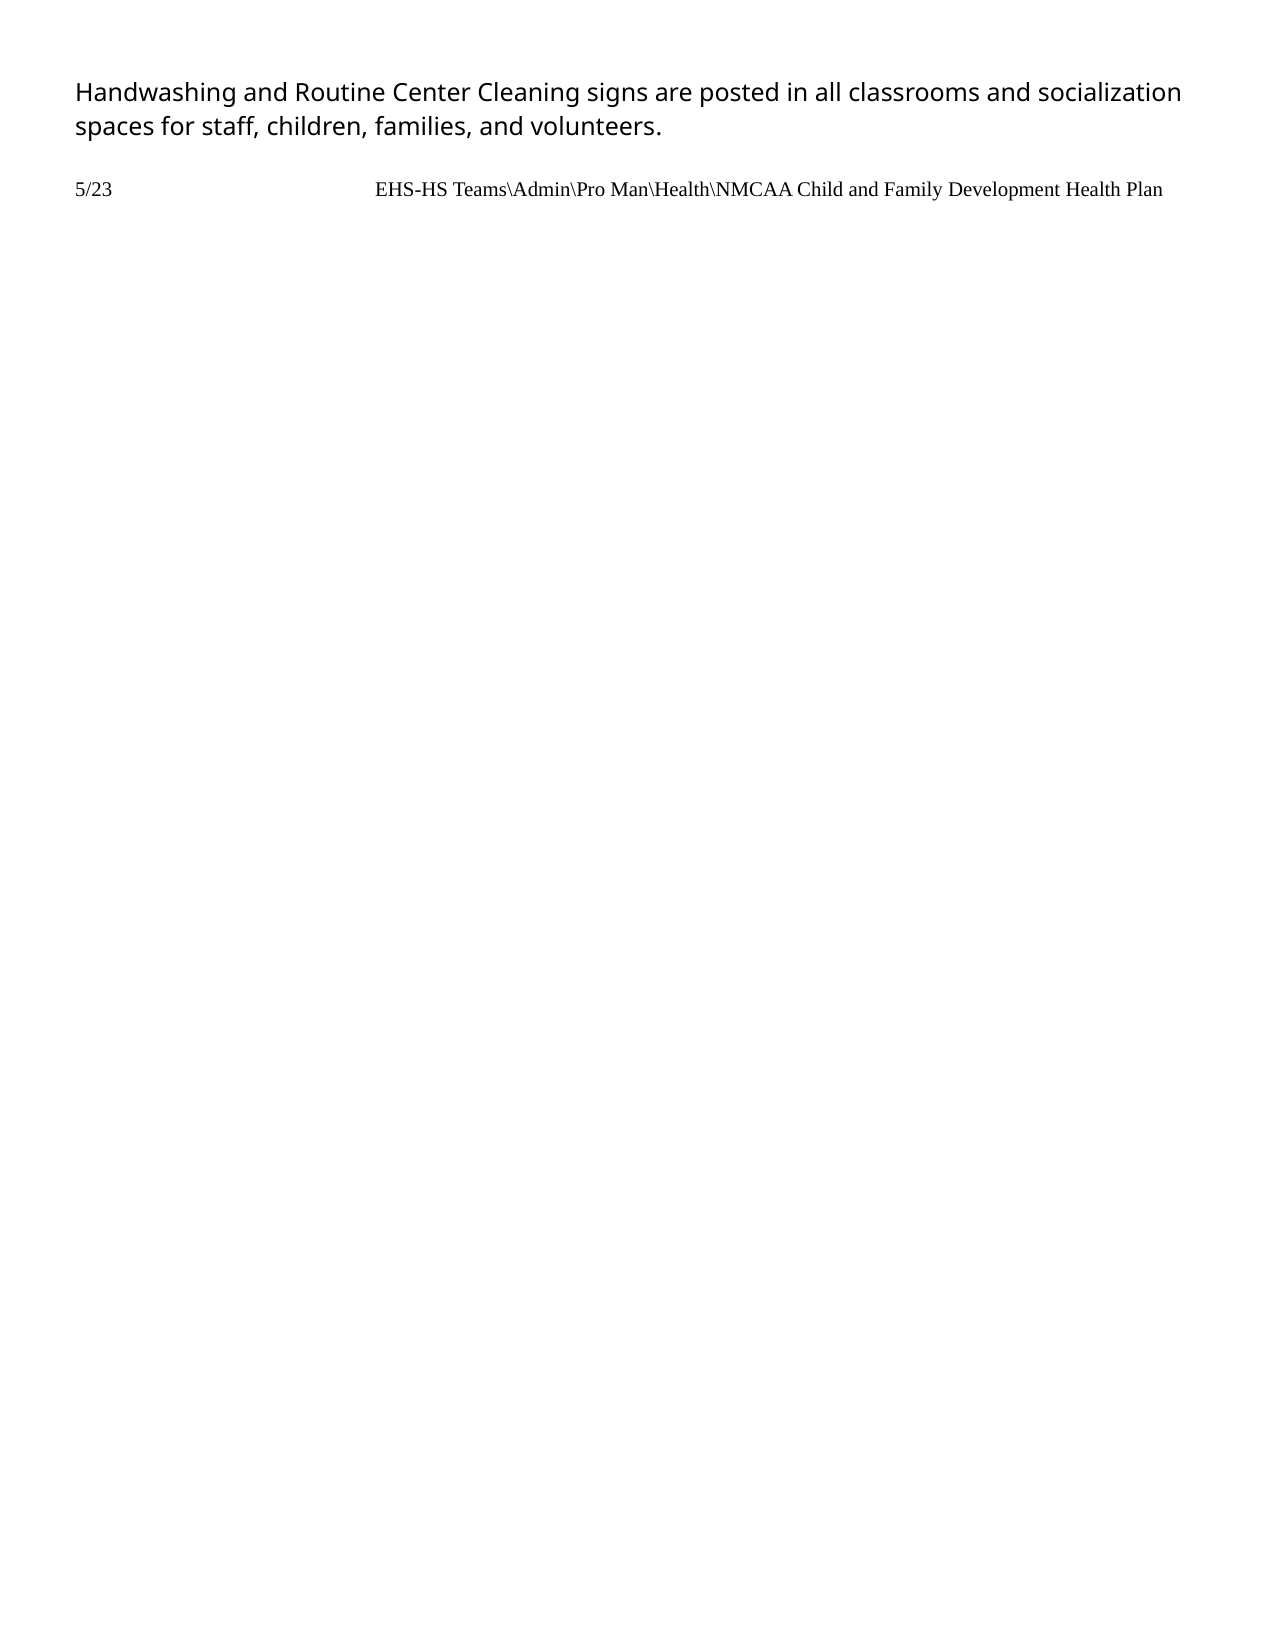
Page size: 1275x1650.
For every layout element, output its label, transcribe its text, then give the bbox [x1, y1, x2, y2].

text 5/23 EHS-HS Teams\Admin\Pro Man\Health\NMCAA Child and Family Development Health Plan [75, 177, 1200, 201]
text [75, 75, 1200, 143]
